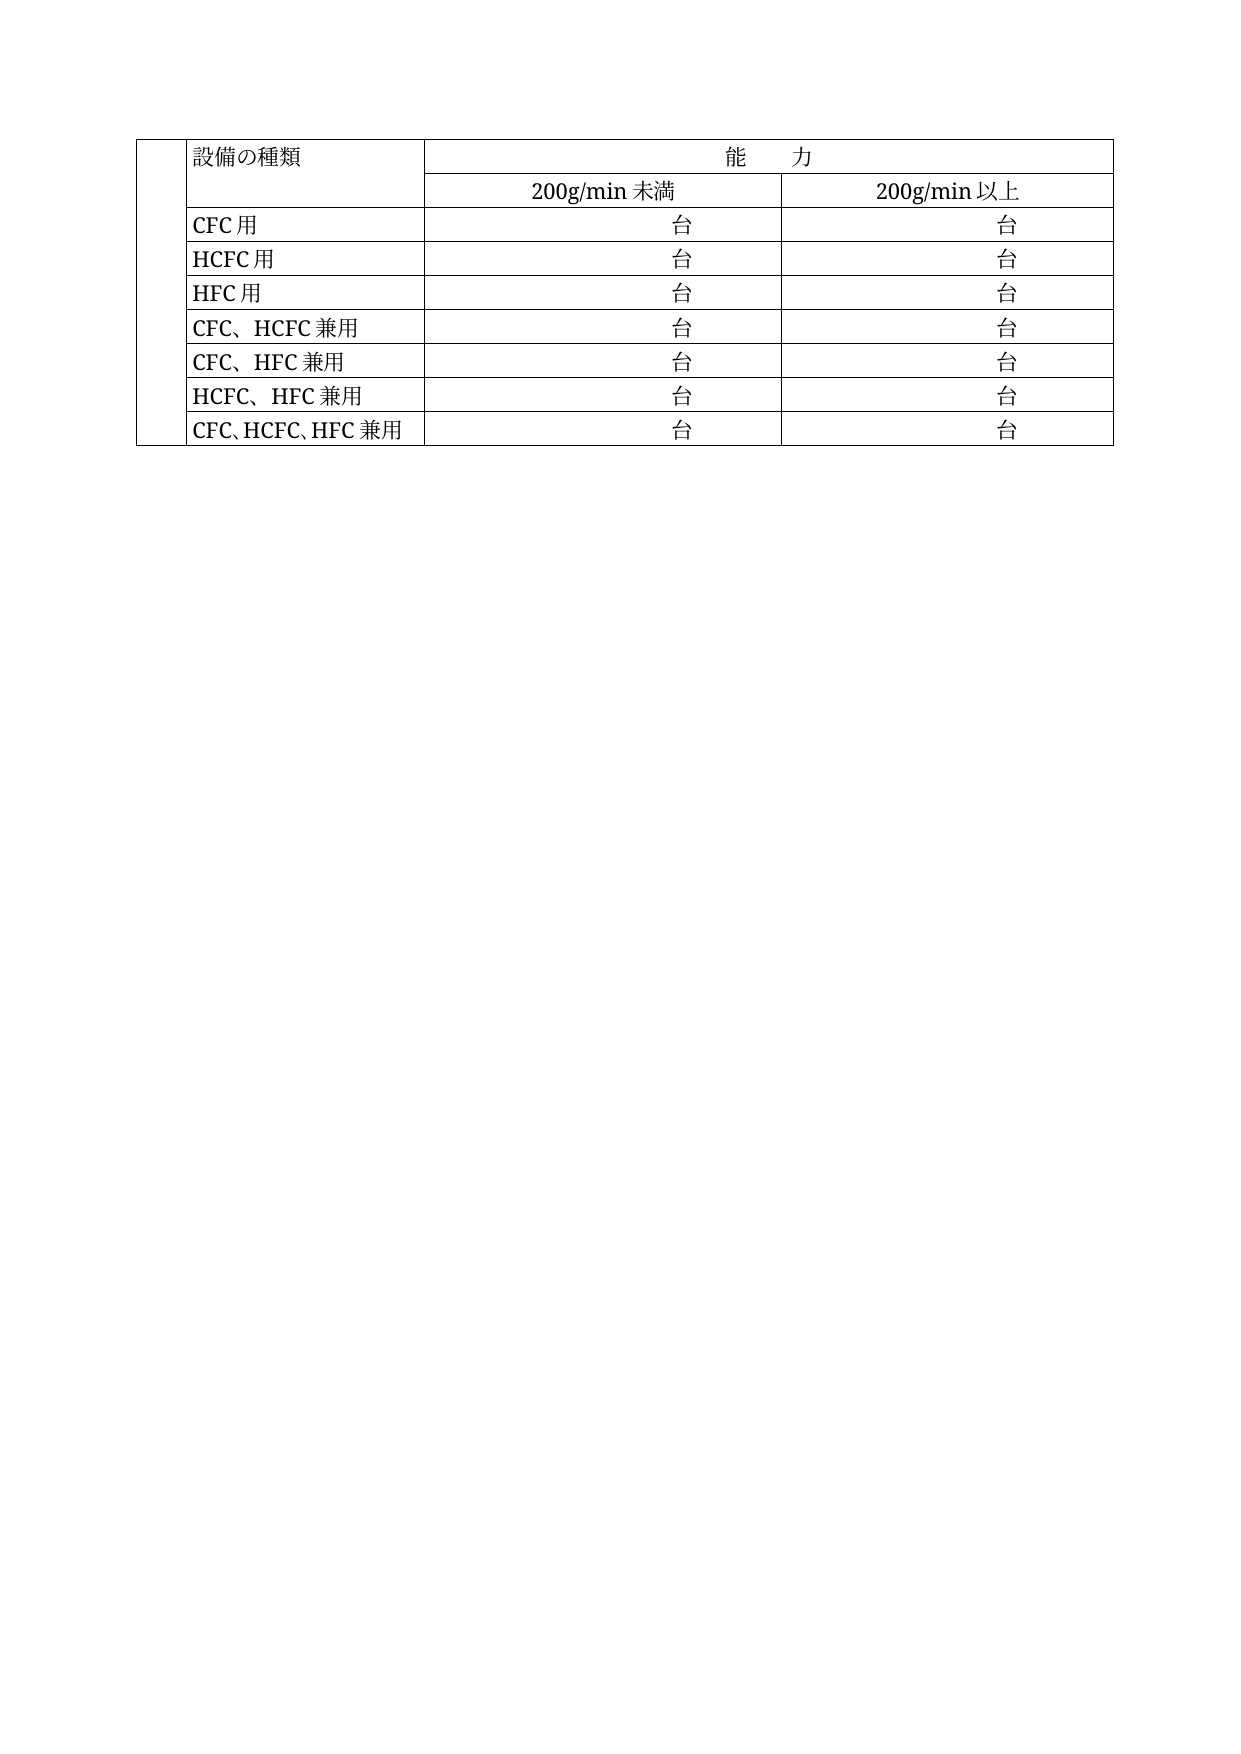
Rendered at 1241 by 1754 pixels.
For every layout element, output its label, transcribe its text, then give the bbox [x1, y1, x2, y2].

table_cell CFC用 [187, 208, 424, 241]
table_cell 200g/min以上 [782, 174, 1113, 207]
table_cell 台 [782, 344, 1113, 377]
table_cell 能 力 [425, 140, 1113, 173]
table_cell 台 [782, 378, 1113, 411]
table_cell 台 [782, 412, 1113, 445]
table_cell CFC、HCFC兼用 [187, 310, 424, 343]
table_cell 設備の種類 [187, 140, 424, 207]
table_cell 台 [425, 208, 781, 241]
table_cell [137, 140, 186, 445]
table_cell 台 [425, 378, 781, 411]
table_cell 台 [782, 276, 1113, 309]
table_cell 台 [782, 310, 1113, 343]
table_cell 台 [425, 276, 781, 309]
table_cell CFC、HFC兼用 [187, 344, 424, 377]
table_cell CFC､HCFC､HFC兼用 [187, 412, 424, 445]
table_cell 台 [425, 242, 781, 275]
table_cell HFC用 [187, 276, 424, 309]
table_cell HCFC用 [187, 242, 424, 275]
table_cell 台 [782, 208, 1113, 241]
table_cell 台 [425, 344, 781, 377]
table_cell 台 [425, 412, 781, 445]
table_cell 200g/min未満 [425, 174, 781, 207]
table_cell HCFC、HFC兼用 [187, 378, 424, 411]
table_cell 台 [425, 310, 781, 343]
table_cell 台 [782, 242, 1113, 275]
